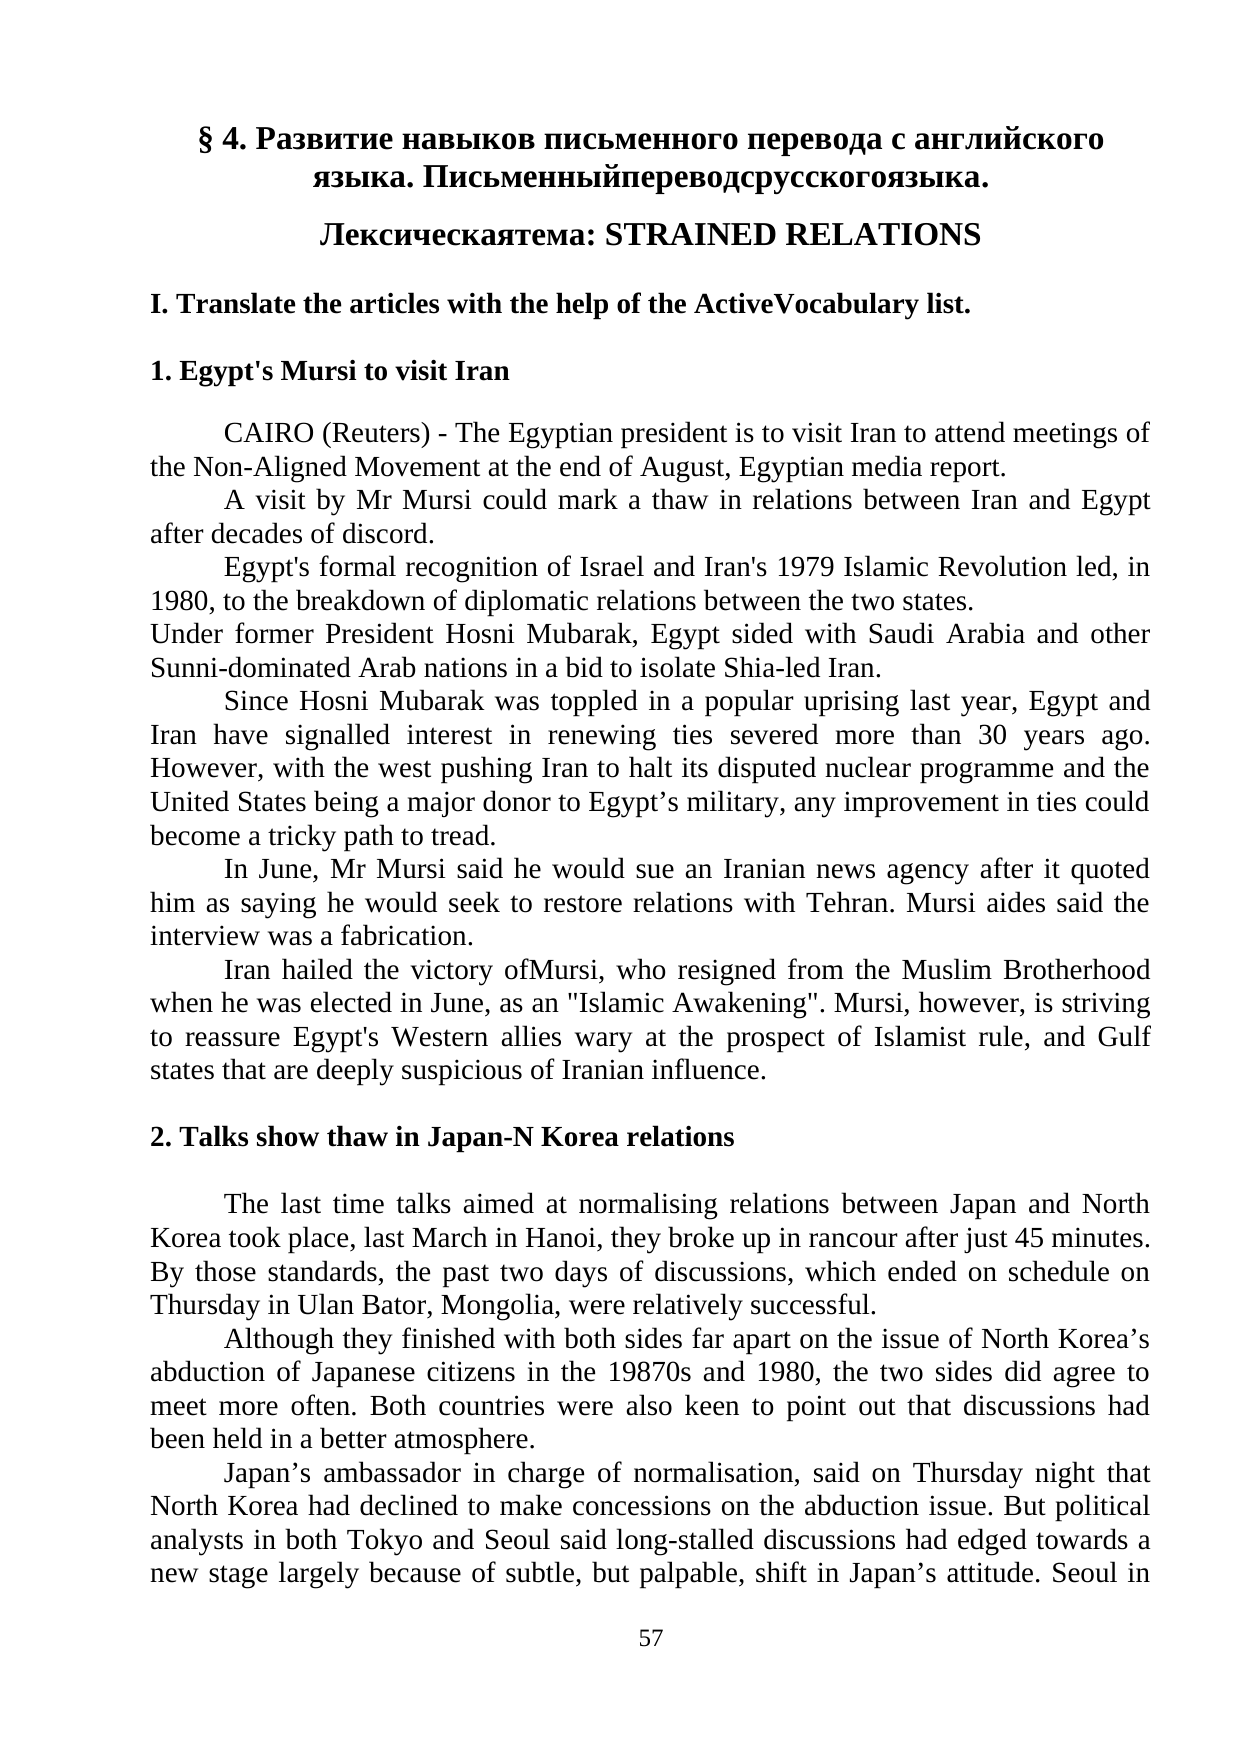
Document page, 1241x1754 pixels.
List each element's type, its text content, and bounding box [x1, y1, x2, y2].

text Since Hosni Mubarak was toppled in a popular uprising last year, Egypt and Iran have signalled interest in renewing ties severed more than 30 years ago. However, with the west pushing Iran to halt its disputed nuclear programme and the United States being a major donor to Egypt’s military, any improvement in ties could become a tricky path to tread. [150, 683, 1152, 851]
text In June, Mr Mursi said he would sue an Iranian news agency after it quoted him as saying he would seek to restore relations with Tehran. Mursi aides said the interview was a fabrication. [150, 851, 1152, 952]
text I. Translate the articles with the help of the ActiveVocabulary list. [150, 286, 1152, 319]
text Egypt's formal recognition of Israel and Iran's 1979 Islamic Revolution led, in 1980, to the breakdown of diplomatic relations between the two states. [150, 549, 1152, 616]
text Лексическаятема: STRAINED RELATIONS [150, 214, 1152, 252]
text Although they finished with both sides far apart on the issue of North Korea’s abduction of Japanese citizens in the 19870s and 1980, the two sides did agree to meet more often. Both countries were also keen to point out that discussions had been held in a better atmоsphere. [150, 1321, 1152, 1455]
text 1. Egypt's Mursi to visit Iran [150, 353, 1152, 386]
text The last time talks aimed at normalising relations between Japan and North Korea took place, last March in Hanoi, they broke up in rancour after just 45 minutes. By those standards, the past two days of discussions, which ended on schedule on Thursday in Ulan Bator, Mongolia, were relatively successful. [150, 1187, 1152, 1321]
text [150, 1455, 1152, 1589]
text Under former President Hosni Mubarak, Egypt sided with Saudi Arabia and other Sunni-dominated Arab nations in a bid to isolate Shia-led Iran. [150, 616, 1152, 683]
text Iran hailed the victory ofMursi, who resigned from the Muslim Brotherhood when he was elected in June, as an "Islamic Awakening". Mursi, however, is striving to reassure Egypt's Western allies wary at the prospect of Islamist rule, and Gulf states that are deeply suspicious of Iranian influence. [150, 952, 1152, 1086]
text § 4. Развитие навыков письменного перевода с английского языка. Письменныйпереводсрусскогоязыка. [150, 118, 1152, 195]
text 2. Talks show thaw in Japan-N Korea relations [150, 1119, 1152, 1153]
text CAIRO (Reuters) - The Egyptian president is to visit Iran to attend meetings of the Non-Aligned Movement at the end of August, Egyptian media report. [150, 415, 1152, 482]
text A visit by Mr Mursi could mark a thaw in relations between Iran and Egypt after decades of discord. [150, 482, 1152, 549]
